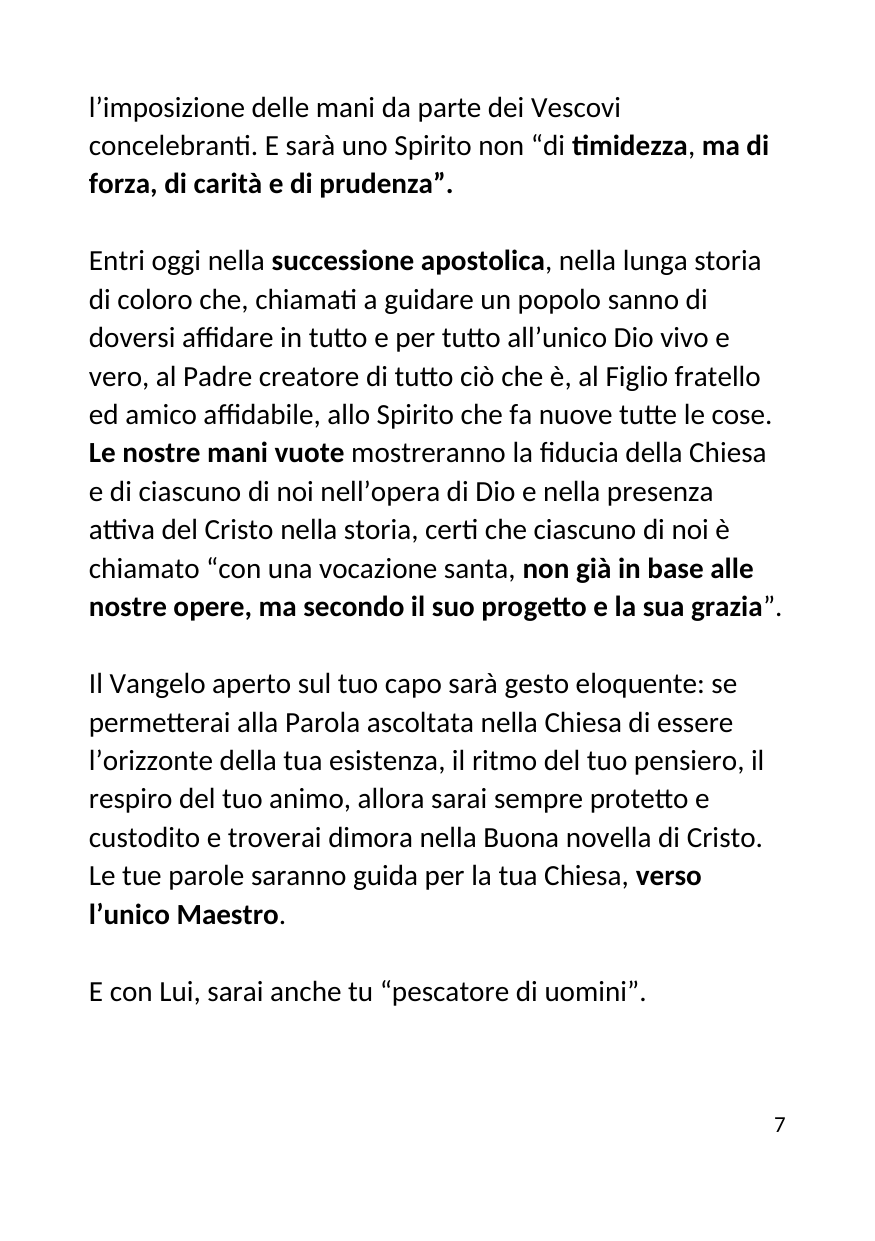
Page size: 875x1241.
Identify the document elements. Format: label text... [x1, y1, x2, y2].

text Entri oggi nella successione apostolica, nella lunga storia di coloro che, chiamati a guidare un popolo sanno di doversi affidare in tutto e per tutto all’unico Dio vivo e vero, al Padre creatore di tutto ciò che è, al Figlio fratello ed amico affidabile, allo Spirito che fa nuove tutte le cose. [89, 242, 785, 432]
text Le nostre mani vuote mostreranno la fiducia della Chiesa e di ciascuno di noi nell’opera di Dio e nella presenza attiva del Cristo nella storia, certi che ciascuno di noi è chiamato “con una vocazione santa, non già in base alle nostre opere, ma secondo il suo progetto e la sua grazia”. [89, 434, 785, 624]
text E con Lui, sarai anche tu “pescatore di uomini”. [89, 973, 785, 1008]
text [89, 89, 785, 201]
text Il Vangelo aperto sul tuo capo sarà gesto eloquente: se permetterai alla Parola ascoltata nella Chiesa di essere l’orizzonte della tua esistenza, il ritmo del tuo pensiero, il respiro del tuo animo, allora sarai sempre protetto e custodito e troverai dimora nella Buona novella di Cristo. Le tue parole saranno guida per la tua Chiesa, verso l’unico Maestro. [89, 665, 785, 931]
